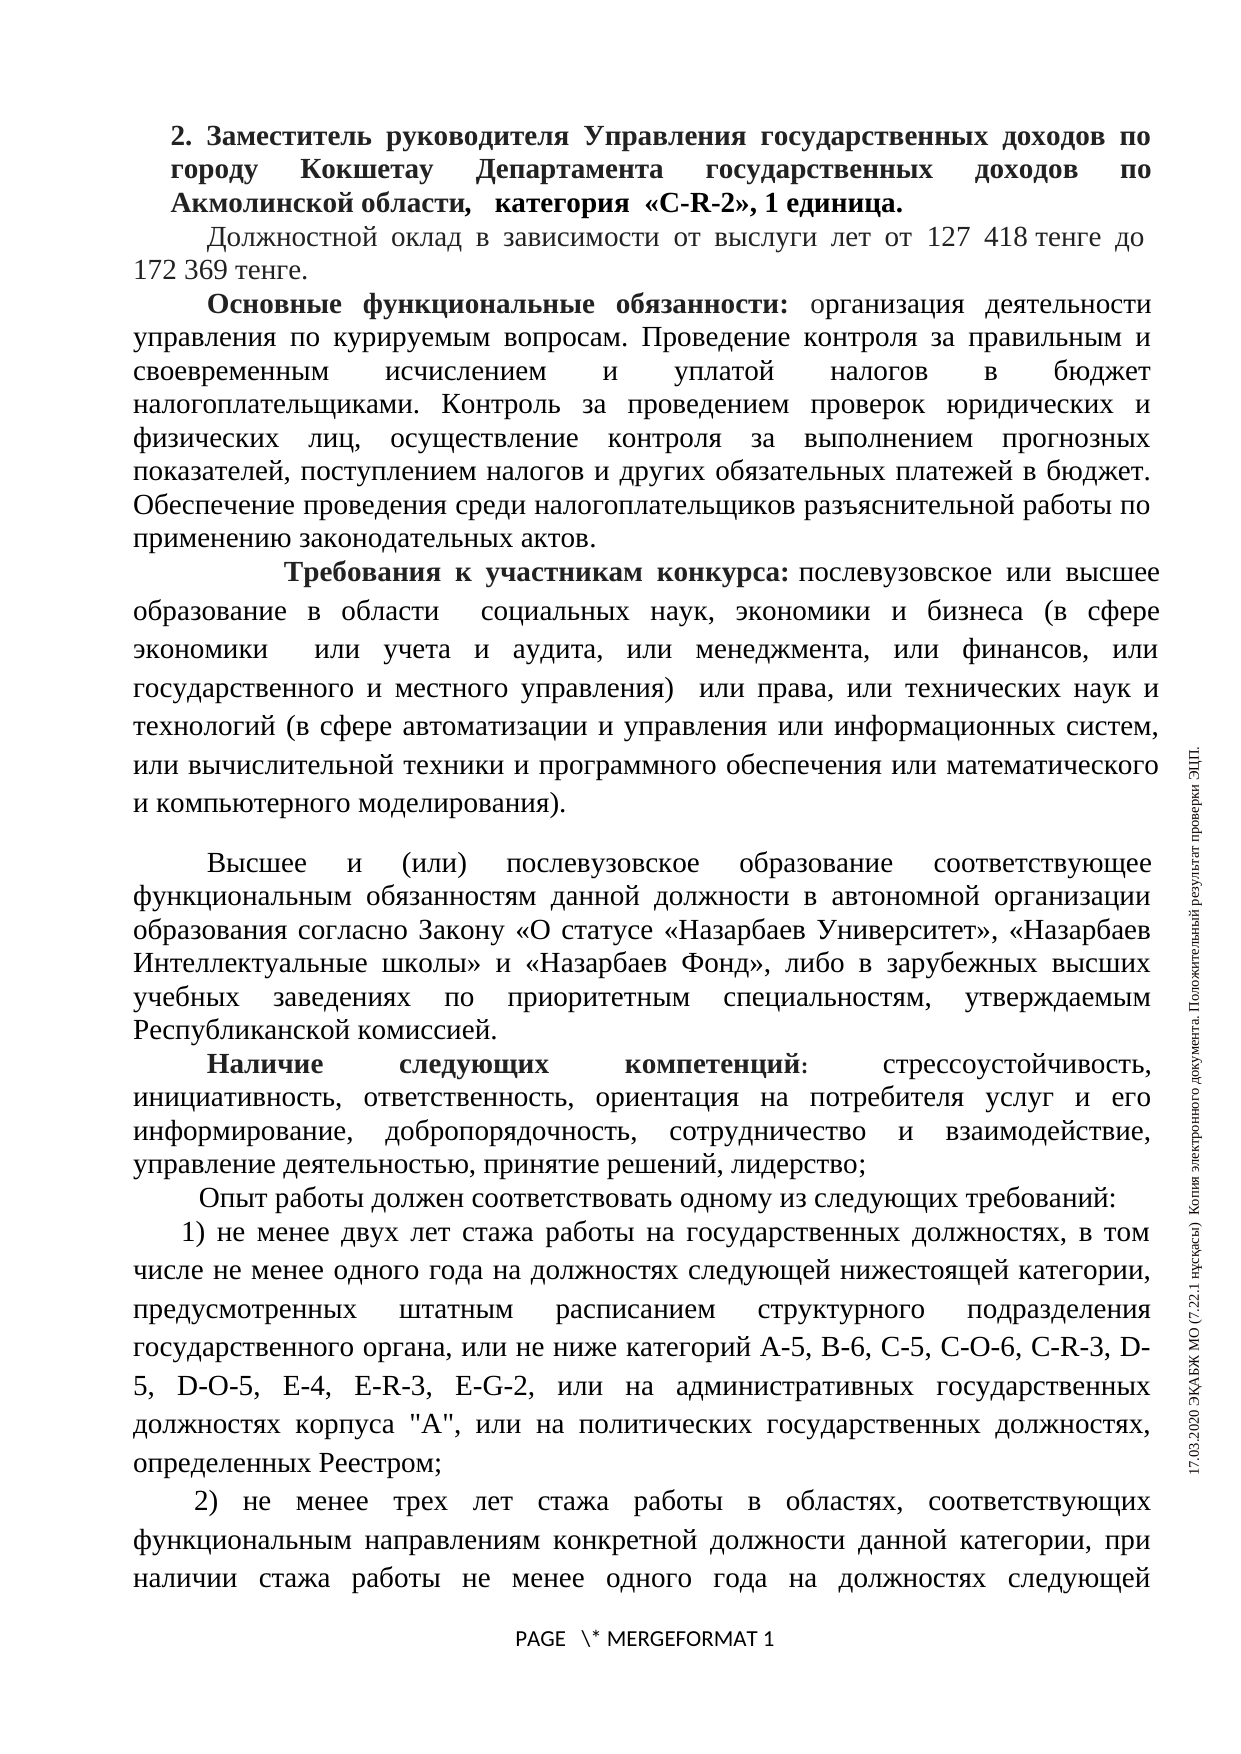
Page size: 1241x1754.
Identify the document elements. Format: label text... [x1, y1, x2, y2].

text 2. Заместитель руководителя Управления государственных доходов по городу Кокшетау Департамента государственных доходов по Акмолинской области, категория «С-R-2», 1 единица. [170, 118, 1152, 219]
text Опыт работы должен соответствовать одному из следующих требований: [133, 1180, 1152, 1214]
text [133, 1483, 1152, 1594]
text Основные функциональные обязанности: организация деятельности управления по курируемым вопросам. Проведение контроля за правильным и своевременным исчислением и уплатой налогов в бюджет налогоплательщиками. Контроль за проведением проверок юридических и физических лиц, осуществление контроля за выполнением прогнозных показателей, поступлением налогов и других обязательных платежей в бюджет. Обеспечение проведения среди налогоплательщиков разъяснительной работы по применению законодательных актов. [133, 286, 1152, 554]
text 1) не менее двух лет стажа работы на государственных должностях, в том числе не менее одного года на должностях следующей нижестоящей категории, предусмотренных штатным расписанием структурного подразделения государственного органа, или не ниже категорий А-5, В-6, С-5, C-O-6, C-R-3, D-5, D-O-5, Е-4, E-R-3, E-G-2, или на административных государственных должностях корпуса "А", или на политических государственных должностях, определенных Реестром; [133, 1214, 1152, 1478]
text Наличие следующих компетенций: стрессоустойчивость, инициативность, ответственность, ориентация на потребителя услуг и его информирование, добропорядочность, сотрудничество и взаимодействие, управление деятельностью, принятие решений, лидерство; [133, 1046, 1152, 1180]
text Должностной оклад в зависимости от выслуги лет от 127 418 тенге до 172 369 тенге. [133, 219, 1152, 286]
text Высшее и (или) послевузовское образование соответствующее функциональным обязанностям данной должности в автономной организации образования согласно Закону «О статусе «Назарбаев Университет», «Назарбаев Интеллектуальные школы» и «Назарбаев Фонд», либо в зарубежных высших учебных заведениях по приоритетным специальностям, утверждаемым Республиканской комиссией. [133, 845, 1152, 1046]
text Требования к участникам конкурса: послевузовское или высшее образование в области социальных наук, экономики и бизнеса (в сфере экономики или учета и аудита, или менеджмента, или финансов, или государственного и местного управления) или права, или технических наук и технологий (в сфере автоматизации и управления или информационных систем, или вычислительной техники и программного обеспечения или математического и компьютерного моделирования). [133, 554, 1160, 819]
